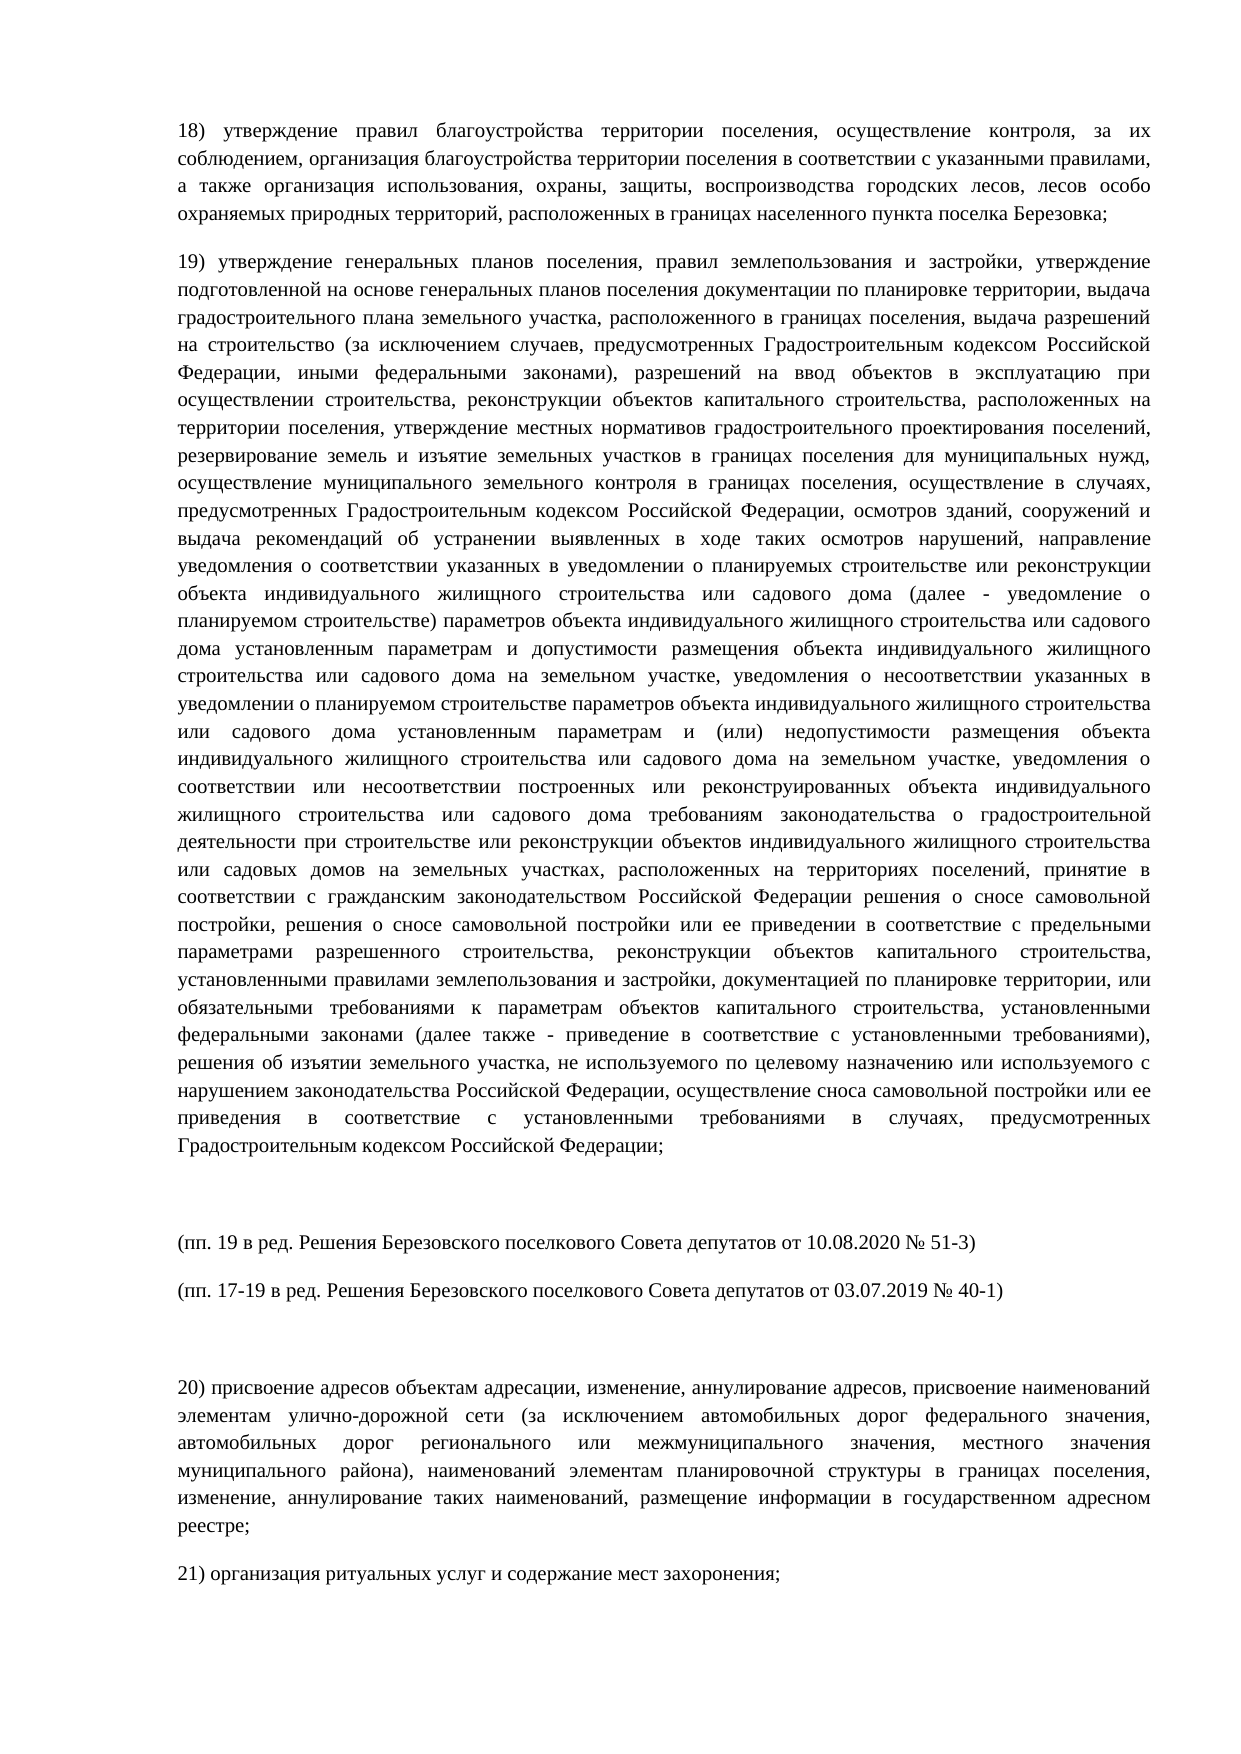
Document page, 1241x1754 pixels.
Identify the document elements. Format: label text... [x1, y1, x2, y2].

text (пп. 17-19 в ред. Решения Березовского поселкового Совета депутатов от 03.07.2019 № 40-1) [177, 1278, 1152, 1302]
text 20) присвоение адресов объектам адресации, изменение, аннулирование адресов, присвоение наименований элементам улично-дорожной сети (за исключением автомобильных дорог федерального значения, автомобильных дорог регионального или межмуниципального значения, местного значения муниципального района), наименований элементам планировочной структуры в границах поселения, изменение, аннулирование таких наименований, размещение информации в государственном адресном реестре; [177, 1375, 1152, 1537]
text 21) организация ритуальных услуг и содержание мест захоронения; [177, 1561, 1152, 1585]
text 19) утверждение генеральных планов поселения, правил землепользования и застройки, утверждение подготовленной на основе генеральных планов поселения документации по планировке территории, выдача градостроительного плана земельного участка, расположенного в границах поселения, выдача разрешений на строительство (за исключением случаев, предусмотренных Градостроительным кодексом Российской Федерации, иными федеральными законами), разрешений на ввод объектов в эксплуатацию при осуществлении строительства, реконструкции объектов капитального строительства, расположенных на территории поселения, утверждение местных нормативов градостроительного проектирования поселений, резервирование земель и изъятие земельных участков в границах поселения для муниципальных нужд, осуществление муниципального земельного контроля в границах поселения, осуществление в случаях, предусмотренных Градостроительным кодексом Российской Федерации, осмотров зданий, сооружений и выдача рекомендаций об устранении выявленных в ходе таких осмотров нарушений, направление уведомления о соответствии указанных в уведомлении о планируемых строительстве или реконструкции объекта индивидуального жилищного строительства или садового дома (далее - уведомление о планируемом строительстве) параметров объекта индивидуального жилищного строительства или садового дома установленным параметрам и допустимости размещения объекта индивидуального жилищного строительства или садового дома на земельном участке, уведомления о несоответствии указанных в уведомлении о планируемом строительстве параметров объекта индивидуального жилищного строительства или садового дома установленным параметрам и (или) недопустимости размещения объекта индивидуального жилищного строительства или садового дома на земельном участке, уведомления о соответствии или несоответствии построенных или реконструированных объекта индивидуального жилищного строительства или садового дома требованиям законодательства о градостроительной деятельности при строительстве или реконструкции объектов индивидуального жилищного строительства или садовых домов на земельных участках, расположенных на территориях поселений, принятие в соответствии с гражданским законодательством Российской Федерации решения о сносе самовольной постройки, решения о сносе самовольной постройки или ее приведении в соответствие с предельными параметрами разрешенного строительства, реконструкции объектов капитального строительства, установленными правилами землепользования и застройки, документацией по планировке территории, или обязательными требованиями к параметрам объектов капитального строительства, установленными федеральными законами (далее также - приведение в соответствие с установленными требованиями), решения об изъятии земельного участка, не используемого по целевому назначению или используемого с нарушением законодательства Российской Федерации, осуществление сноса самовольной постройки или ее приведения в соответствие с установленными требованиями в случаях, предусмотренных Градостроительным кодексом Российской Федерации; [177, 249, 1152, 1157]
text (пп. 19 в ред. Решения Березовского поселкового Совета депутатов от 10.08.2020 № 51-3) [177, 1229, 1152, 1254]
text 18) утверждение правил благоустройства территории поселения, осуществление контроля, за их соблюдением, организация благоустройства территории поселения в соответствии с указанными правилами, а также организация использования, охраны, защиты, воспроизводства городских лесов, лесов особо охраняемых природных территорий, расположенных в границах населенного пункта поселка Березовка; [177, 118, 1152, 225]
